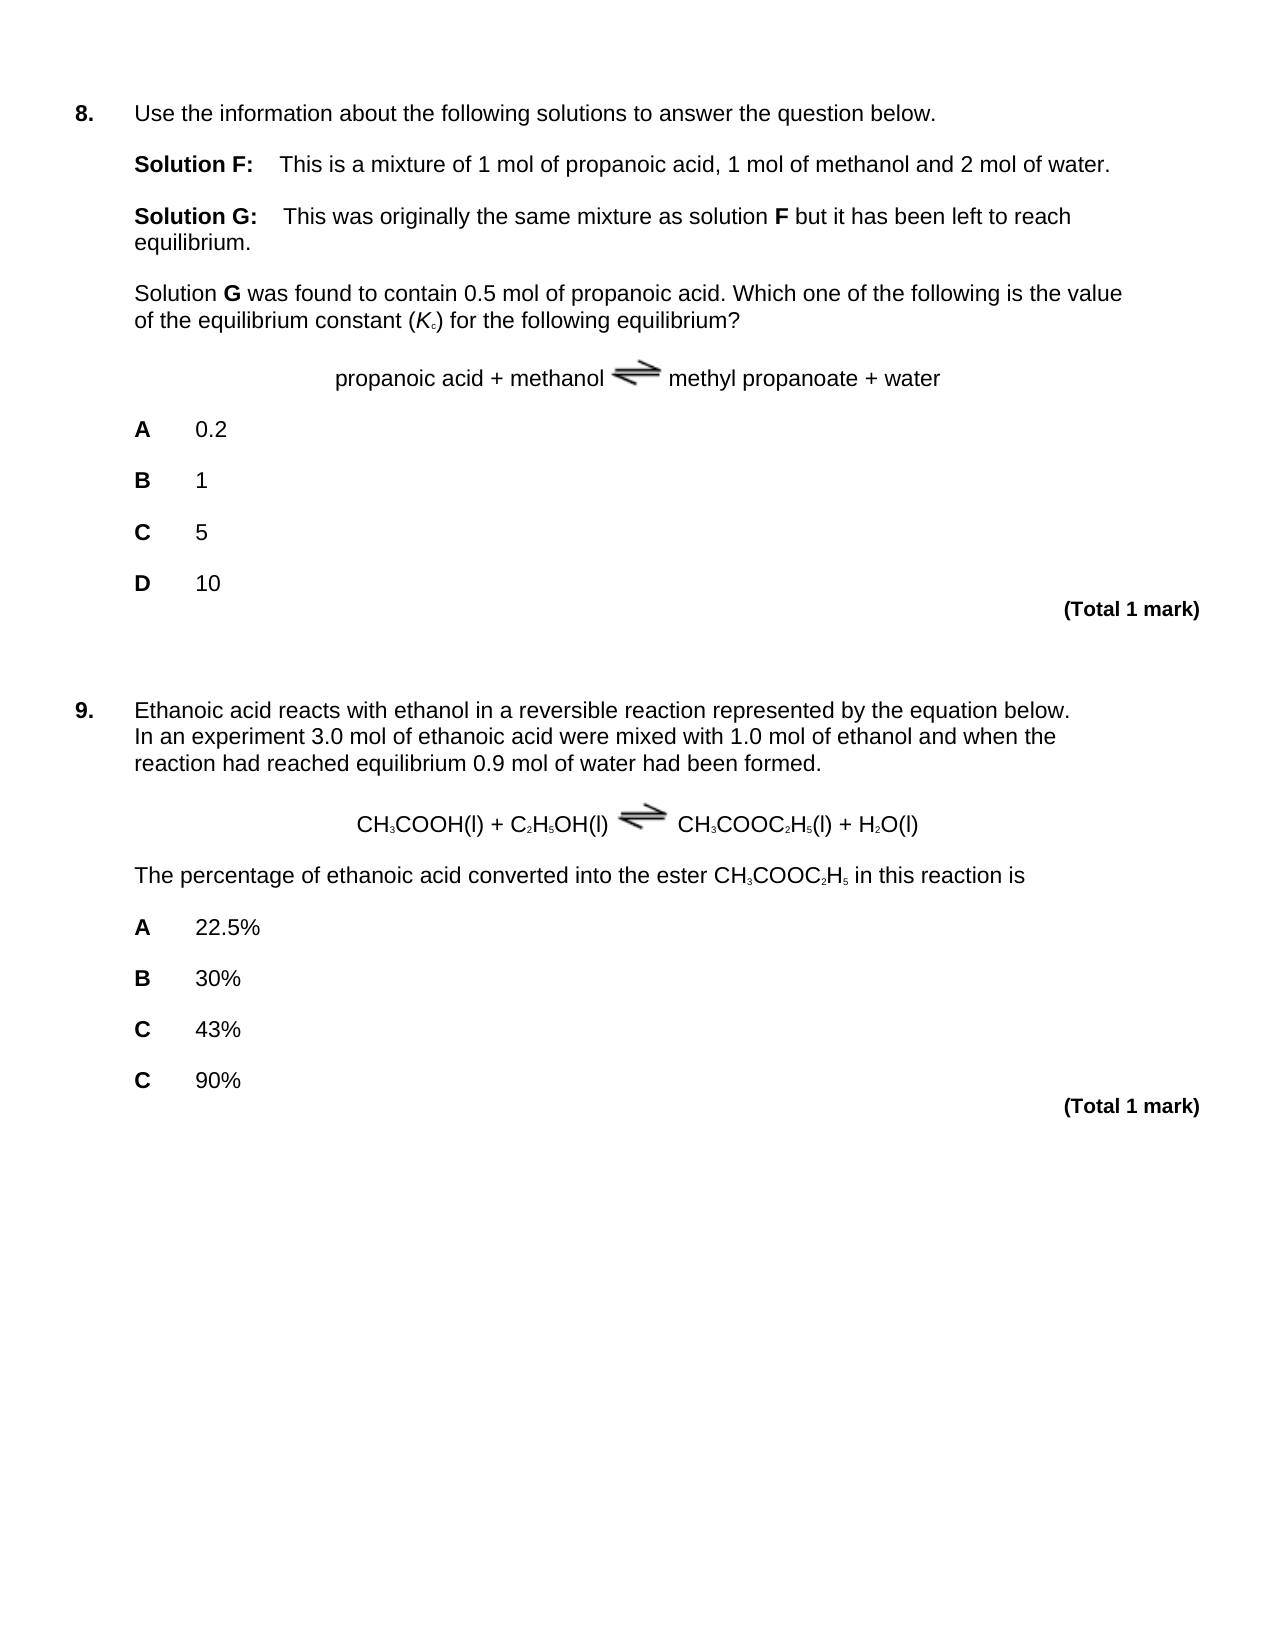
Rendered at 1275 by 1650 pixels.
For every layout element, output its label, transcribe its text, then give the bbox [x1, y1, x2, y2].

text 9. Ethanoic acid reacts with ethanol in a reversible reaction represented by the equation below. In an experiment 3.0 mol of ethanoic acid were mixed with 1.0 mol of ethanol and when the reaction had reached equilibrium 0.9 mol of water had been formed. [75, 697, 1141, 776]
text B 1 [134, 467, 1141, 494]
picture [610, 358, 663, 387]
text 8. Use the information about the following solutions to answer the question below. [75, 100, 1141, 126]
text C 43% [134, 1016, 1141, 1042]
text Solution G: This was originally the same mixture as solution F but it has been left to reach equilibrium. [134, 203, 1141, 255]
text propanoic acid + methanol methyl propanoate + water [75, 358, 1200, 391]
text C 90% [134, 1067, 1141, 1094]
text Solution F: This is a mixture of 1 mol of propanoic acid, 1 mol of methanol and 2 mol of water. [134, 151, 1141, 178]
text (Total 1 mark) [75, 1094, 1200, 1118]
picture [615, 801, 672, 833]
text C 5 [134, 519, 1141, 545]
text A 22.5% [134, 913, 1141, 940]
text (Total 1 mark) [75, 597, 1200, 621]
text CH3COOH(l) + C2H5OH(l) CH3COOC2H5(l) + H2O(l) [75, 801, 1200, 837]
text Solution G was found to contain 0.5 mol of propanoic acid. Which one of the following is the value of the equilibrium constant (Kc) for the following equilibrium? [134, 280, 1141, 333]
text The percentage of ethanoic acid converted into the ester CH3COOC2H5 in this reaction is [134, 862, 1141, 888]
text D 10 [134, 570, 1141, 597]
text B 30% [134, 965, 1141, 991]
text A 0.2 [134, 416, 1141, 442]
